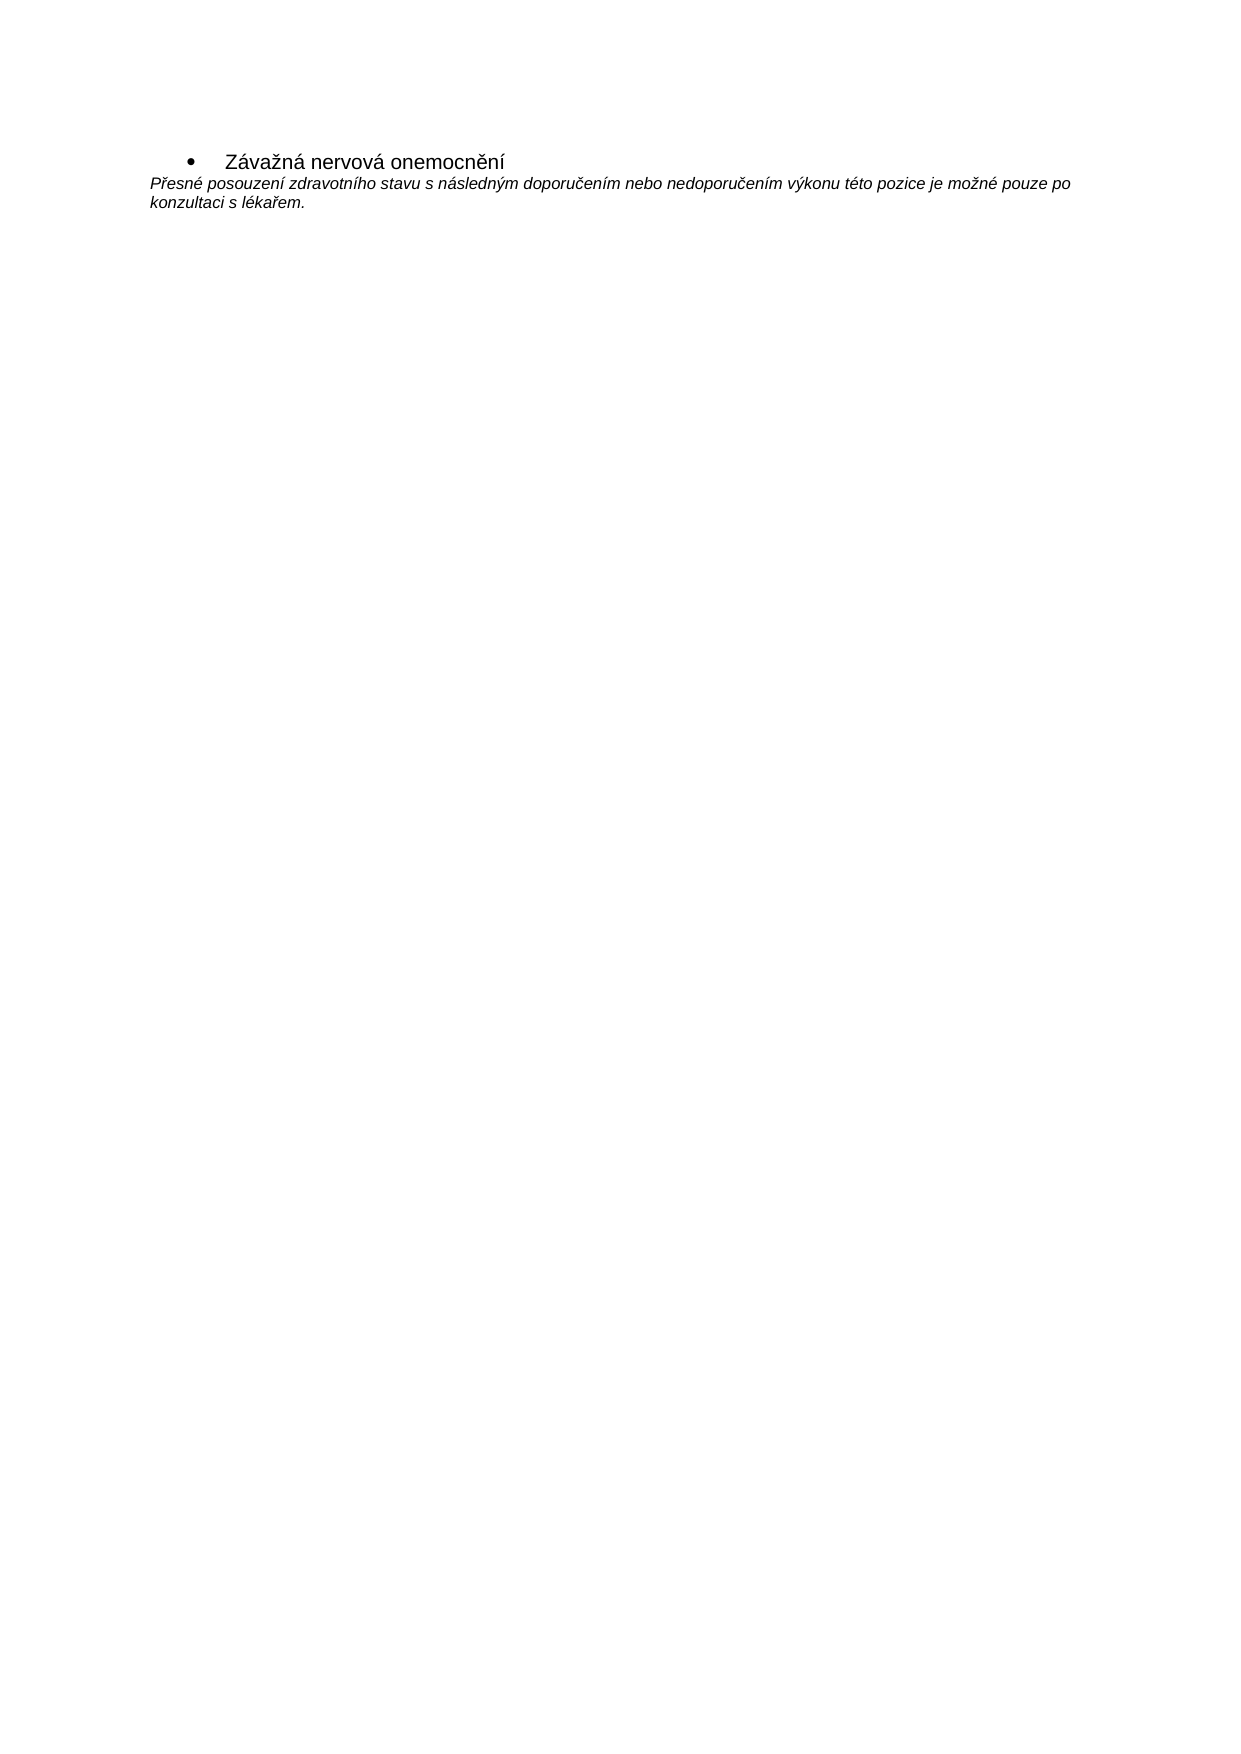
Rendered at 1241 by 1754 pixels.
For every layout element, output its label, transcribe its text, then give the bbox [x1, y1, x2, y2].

text Přesné posouzení zdravotního stavu s následným doporučením nebo nedoporučením výkonu této pozice je možné pouze po konzultaci s lékařem. [150, 174, 1090, 212]
list Závažná nervová onemocnění [187, 150, 1090, 174]
